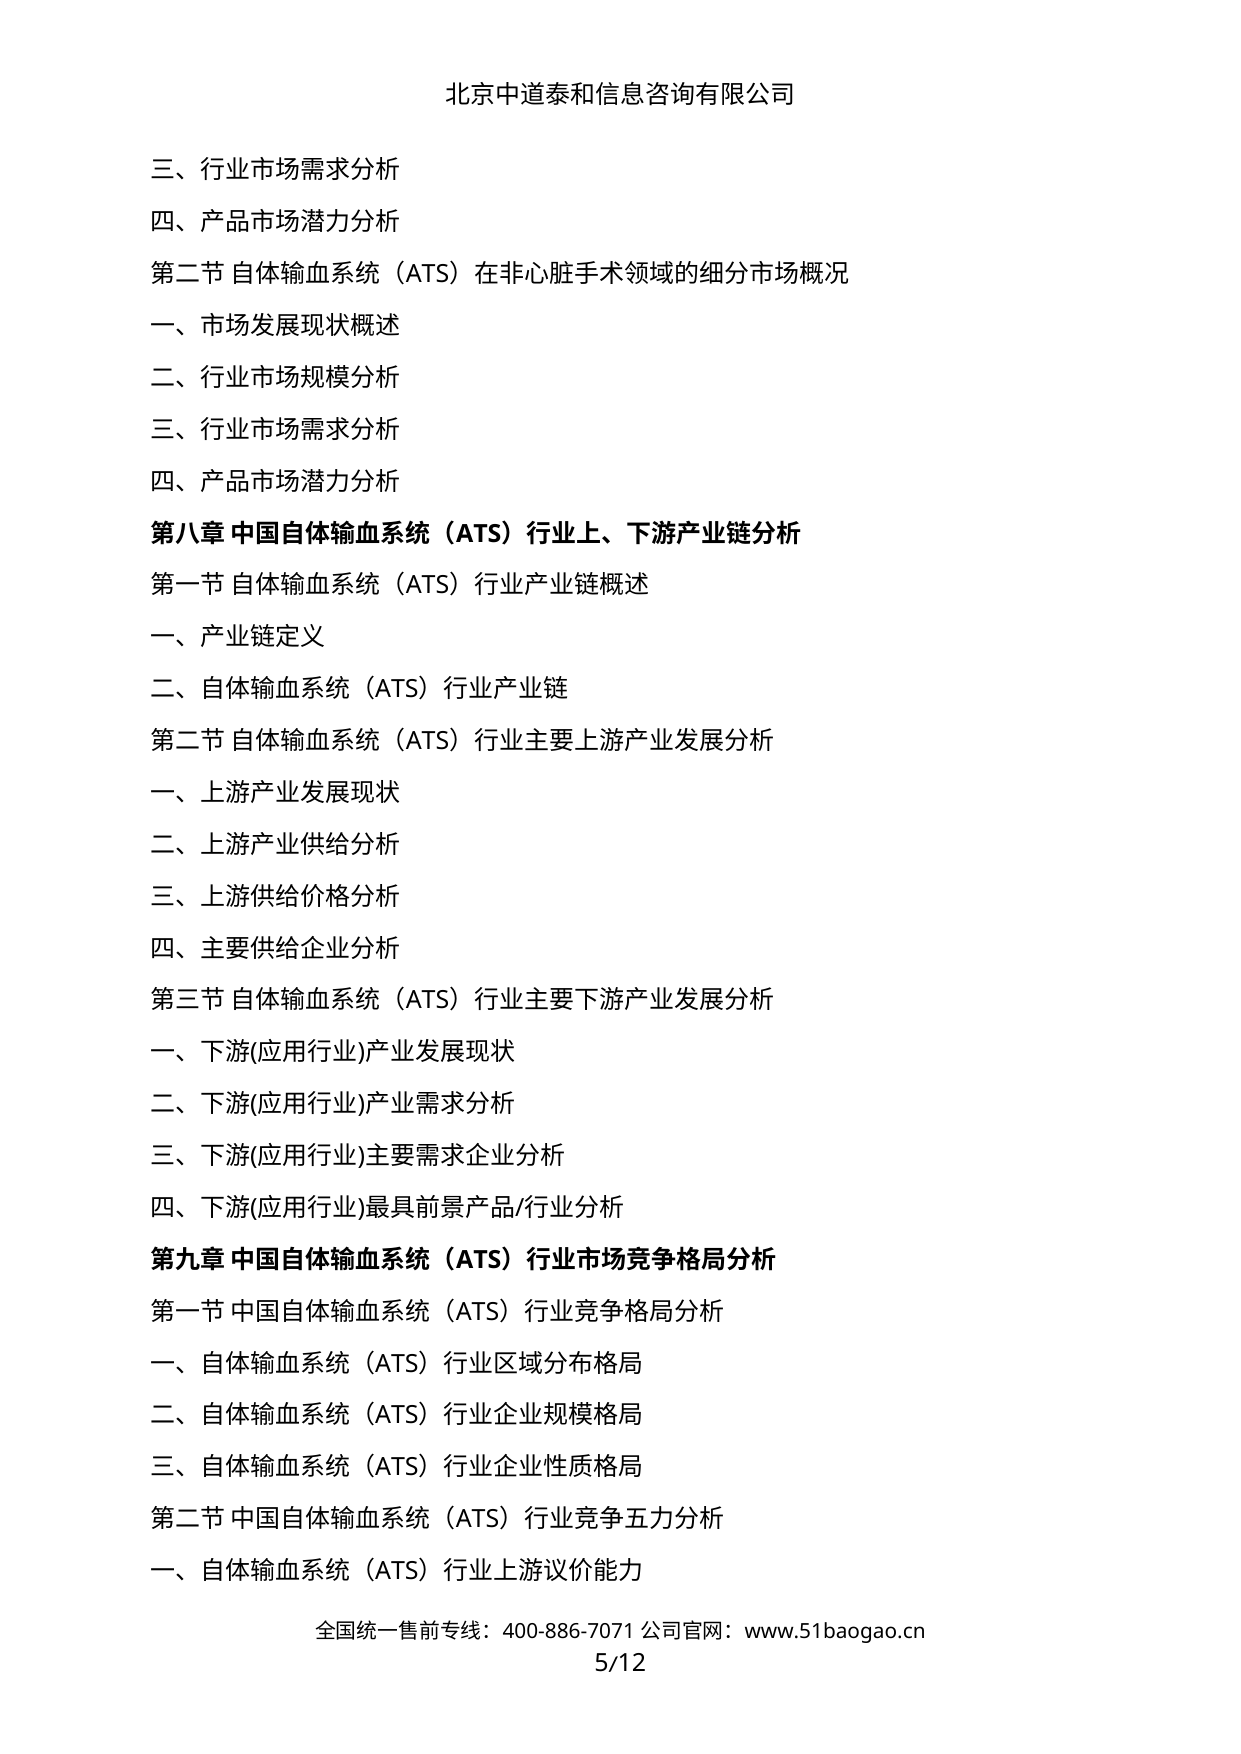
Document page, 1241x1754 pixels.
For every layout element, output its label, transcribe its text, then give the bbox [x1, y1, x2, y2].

text 三、行业市场需求分析 [150, 150, 1090, 186]
text 第一节 自体输血系统（ATS）行业产业链概述 [150, 565, 1090, 601]
text 第二节 自体输血系统（ATS）行业主要上游产业发展分析 [150, 721, 1090, 757]
text 三、下游(应用行业)主要需求企业分析 [150, 1136, 1090, 1172]
text 四、产品市场潜力分析 [150, 202, 1090, 238]
text 第一节 中国自体输血系统（ATS）行业竞争格局分析 [150, 1291, 1090, 1327]
text 第九章 中国自体输血系统（ATS）行业市场竞争格局分析 [150, 1239, 1090, 1276]
text 四、主要供给企业分析 [150, 928, 1090, 964]
text 一、产业链定义 [150, 617, 1090, 653]
text 一、下游(应用行业)产业发展现状 [150, 1032, 1090, 1068]
text 一、市场发展现状概述 [150, 306, 1090, 342]
text 三、行业市场需求分析 [150, 409, 1090, 446]
text 一、自体输血系统（ATS）行业区域分布格局 [150, 1343, 1090, 1379]
text 三、上游供给价格分析 [150, 876, 1090, 912]
text 一、自体输血系统（ATS）行业上游议价能力 [150, 1551, 1090, 1587]
text 二、行业市场规模分析 [150, 357, 1090, 394]
text 四、产品市场潜力分析 [150, 461, 1090, 497]
text 二、自体输血系统（ATS）行业企业规模格局 [150, 1395, 1090, 1431]
text 二、下游(应用行业)产业需求分析 [150, 1084, 1090, 1120]
text 三、自体输血系统（ATS）行业企业性质格局 [150, 1447, 1090, 1483]
text 四、下游(应用行业)最具前景产品/行业分析 [150, 1187, 1090, 1224]
text 二、上游产业供给分析 [150, 824, 1090, 861]
text 二、自体输血系统（ATS）行业产业链 [150, 669, 1090, 705]
text 第八章 中国自体输血系统（ATS）行业上、下游产业链分析 [150, 513, 1090, 549]
text 第三节 自体输血系统（ATS）行业主要下游产业发展分析 [150, 980, 1090, 1016]
text 第二节 中国自体输血系统（ATS）行业竞争五力分析 [150, 1499, 1090, 1535]
text 一、上游产业发展现状 [150, 772, 1090, 809]
text 第二节 自体输血系统（ATS）在非心脏手术领域的细分市场概况 [150, 254, 1090, 290]
